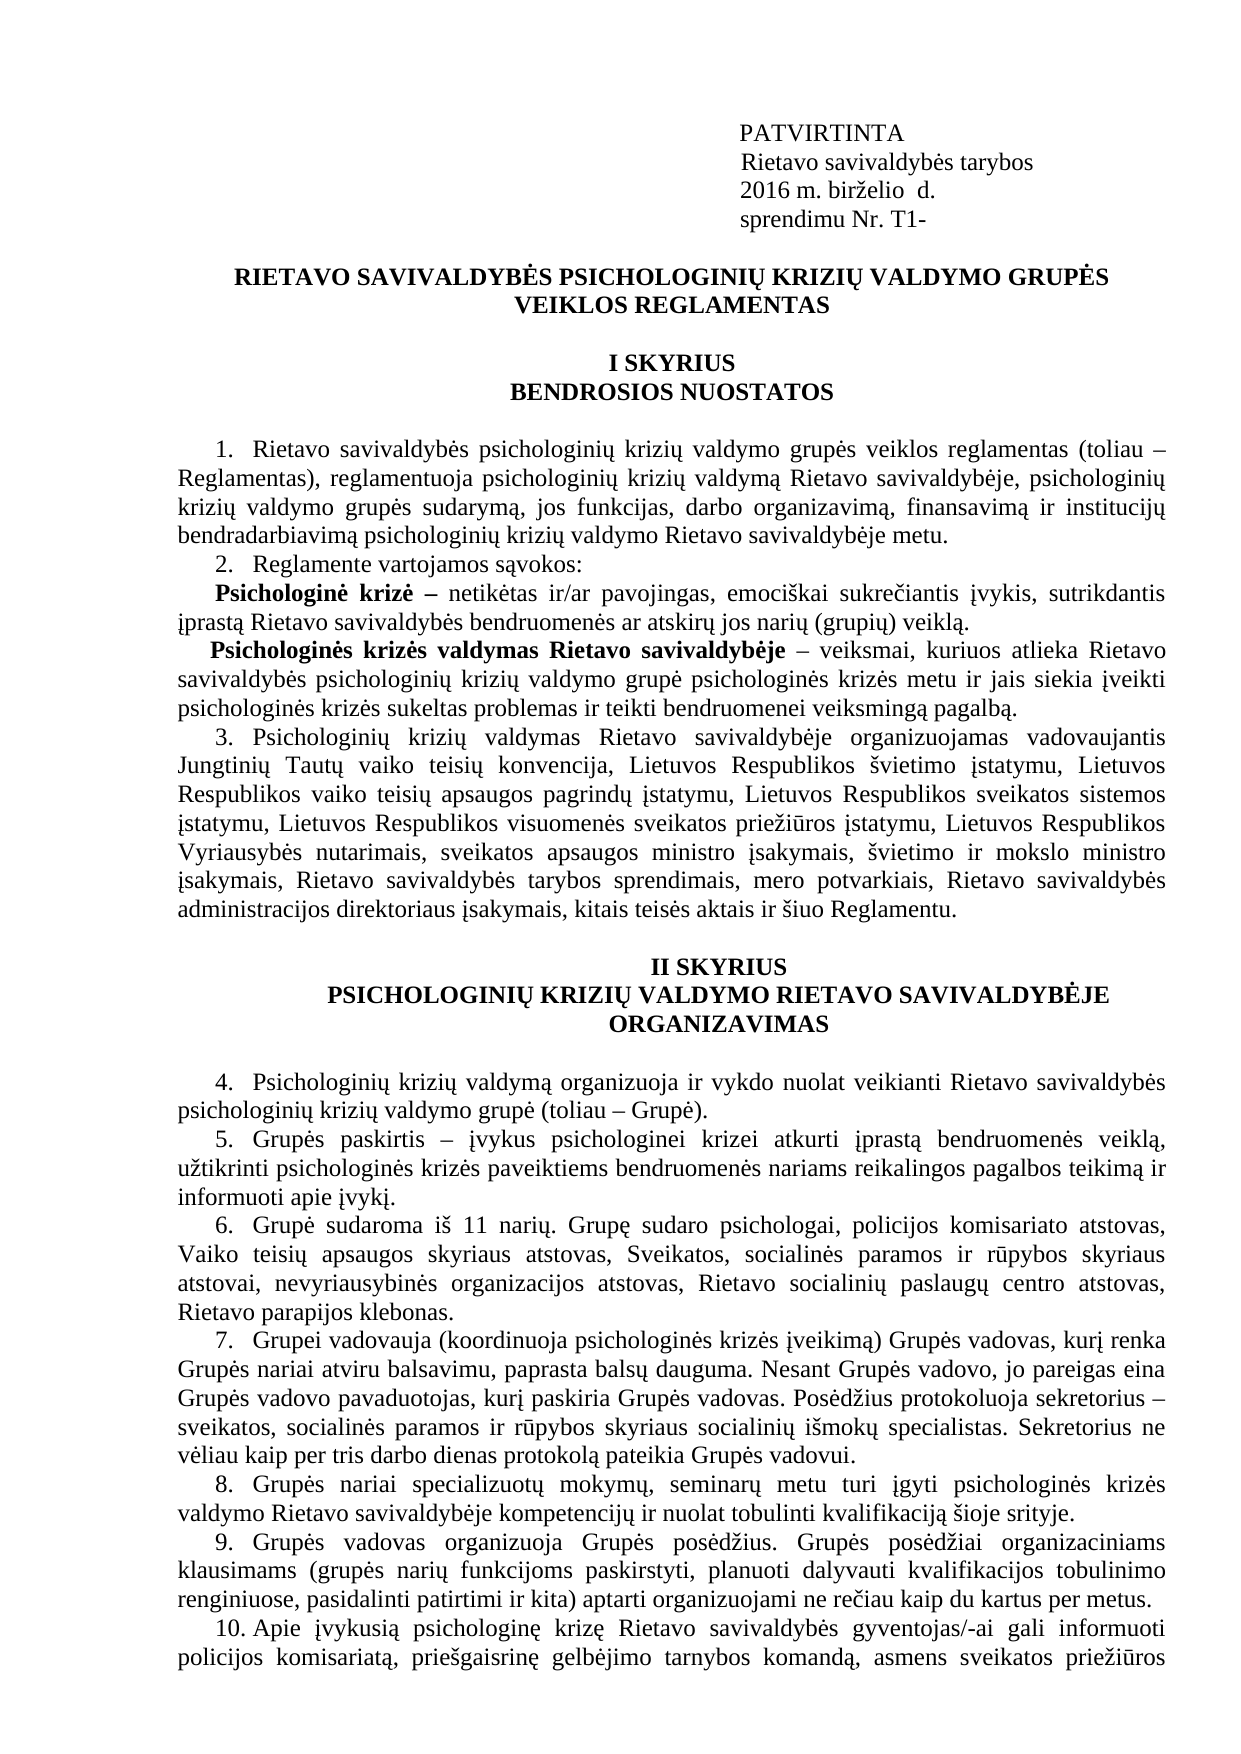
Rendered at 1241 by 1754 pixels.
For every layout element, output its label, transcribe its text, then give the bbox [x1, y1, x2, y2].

list Grupės nariai specializuotų mokymų, seminarų metu turi įgyti psichologinės krizės valdymo Rietavo savivaldybėje kompetencijų ir nuolat tobulinti kvalifikaciją šioje srityje. [177, 1469, 1166, 1527]
text PATVIRTINTA [177, 118, 1166, 147]
list Grupė sudaroma iš 11 narių. Grupę sudaro psichologai, policijos komisariato atstovas, Vaiko teisių apsaugos skyriaus atstovas, Sveikatos, socialinės paramos ir rūpybos skyriaus atstovai, nevyriausybinės organizacijos atstovas, Rietavo socialinių paslaugų centro atstovas, Rietavo parapijos klebonas. [177, 1211, 1166, 1326]
list Psichologinė krizė – netikėtas ir/ar pavojingas, emociškai sukrečiantis įvykis, sutrikdantis įprastą Rietavo savivaldybės bendruomenės ar atskirų jos narių (grupių) veiklą. [177, 578, 1166, 636]
list II SKYRIUS [271, 952, 1166, 981]
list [177, 1613, 1166, 1671]
list Rietavo savivaldybės psichologinių krizių valdymo grupės veiklos reglamentas (toliau – Reglamentas), reglamentuoja psichologinių krizių valdymą Rietavo savivaldybėje, psichologinių krizių valdymo grupės sudarymą, jos funkcijas, darbo organizavimą, finansavimą ir institucijų bendradarbiavimą psichologinių krizių valdymo Rietavo savivaldybėje metu. [177, 434, 1166, 549]
list Psichologinių krizių valdymą organizuoja ir vykdo nuolat veikianti Rietavo savivaldybės psichologinių krizių valdymo grupė (toliau – Grupė). [177, 1067, 1166, 1124]
list Reglamente vartojamos sąvokos: [177, 549, 1166, 578]
list Grupės paskirtis – įvykus psichologinei krizei atkurti įprastą bendruomenės veiklą, užtikrinti psichologinės krizės paveiktiems bendruomenės nariams reikalingos pagalbos teikimą ir informuoti apie įvykį. [177, 1124, 1166, 1211]
text RIETAVO SAVIVALDYBĖS PSICHOLOGINIŲ KRIZIŲ VALDYMO GRUPĖS [177, 262, 1166, 291]
list Grupei vadovauja (koordinuoja psichologinės krizės įveikimą) Grupės vadovas, kurį renka Grupės nariai atviru balsavimu, paprasta balsų dauguma. Nesant Grupės vadovo, jo pareigas eina Grupės vadovo pavaduotojas, kurį paskiria Grupės vadovas. Posėdžius protokoluoja sekretorius – sveikatos, socialinės paramos ir rūpybos skyriaus socialinių išmokų specialistas. Sekretorius ne vėliau kaip per tris darbo dienas protokolą pateikia Grupės vadovui. [177, 1326, 1166, 1469]
text VEIKLOS REGLAMENTAS [177, 291, 1166, 319]
text Rietavo savivaldybės tarybos [177, 147, 1166, 176]
text 2016 m. birželio d. [177, 176, 1166, 204]
list BENDROSIOS NUOSTATOS [177, 377, 1166, 406]
list Psichologinių krizių valdymas Rietavo savivaldybėje organizuojamas vadovaujantis Jungtinių Tautų vaiko teisių konvencija, Lietuvos Respublikos švietimo įstatymu, Lietuvos Respublikos vaiko teisių apsaugos pagrindų įstatymu, Lietuvos Respublikos sveikatos sistemos įstatymu, Lietuvos Respublikos visuomenės sveikatos priežiūros įstatymu, Lietuvos Respublikos Vyriausybės nutarimais, sveikatos apsaugos ministro įsakymais, švietimo ir mokslo ministro įsakymais, Rietavo savivaldybės tarybos sprendimais, mero potvarkiais, Rietavo savivaldybės administracijos direktoriaus įsakymais, kitais teisės aktais ir šiuo Reglamentu. [177, 722, 1166, 923]
list Grupės vadovas organizuoja Grupės posėdžius. Grupės posėdžiai organizaciniams klausimams (grupės narių funkcijoms paskirstyti, planuoti dalyvauti kvalifikacijos tobulinimo renginiuose, pasidalinti patirtimi ir kita) aptarti organizuojami ne rečiau kaip du kartus per metus. [177, 1527, 1166, 1613]
text Psichologinės krizės valdymas Rietavo savivaldybėje – veiksmai, kuriuos atlieka Rietavo savivaldybės psichologinių krizių valdymo grupė psichologinės krizės metu ir jais siekia įveikti psichologinės krizės sukeltas problemas ir teikti bendruomenei veiksmingą pagalbą. [177, 636, 1166, 722]
list PSICHOLOGINIŲ KRIZIŲ VALDYMO RIETAVO SAVIVALDYBĖJE ORGANIZAVIMAS [271, 981, 1166, 1038]
list I SKYRIUS [177, 348, 1166, 377]
text sprendimu Nr. T1- [177, 204, 1166, 233]
